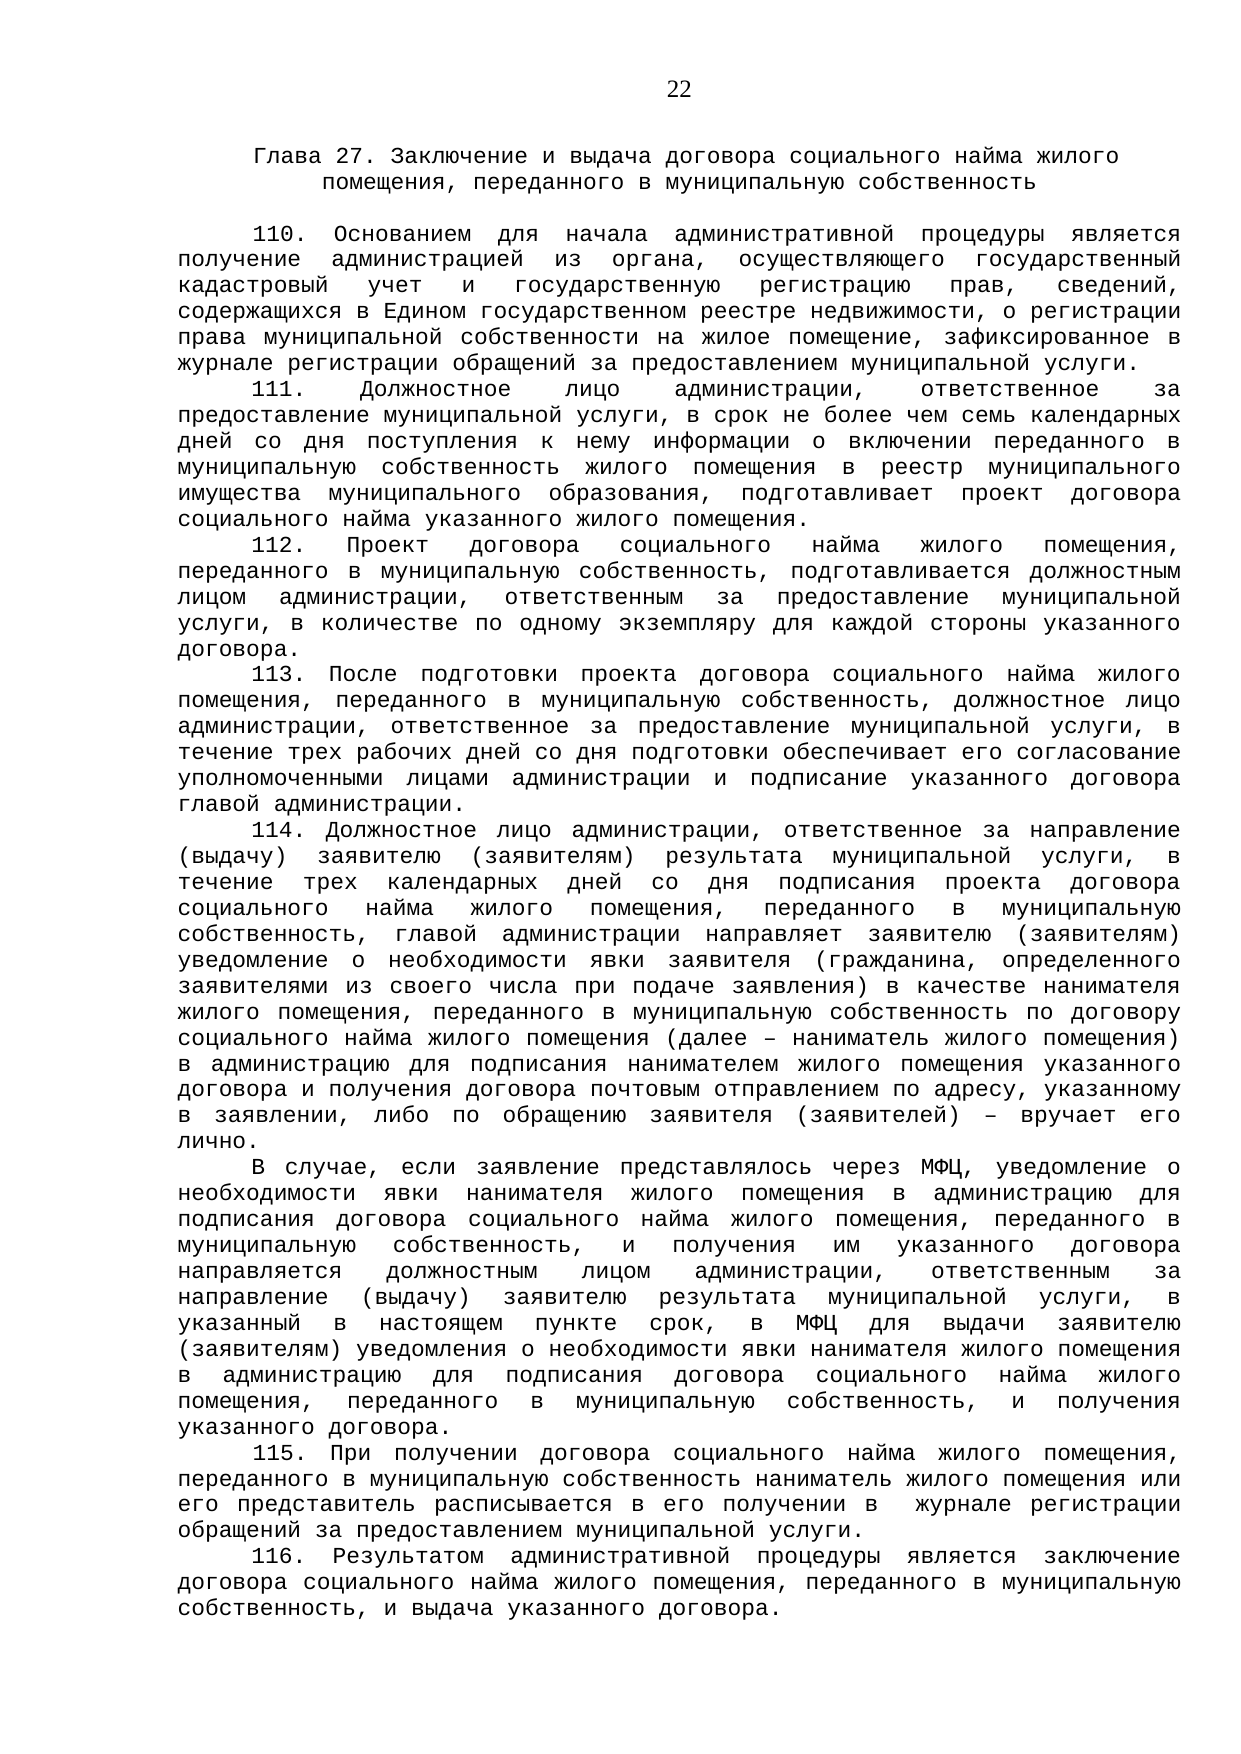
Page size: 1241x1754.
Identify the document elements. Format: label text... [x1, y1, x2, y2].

text 114. Должностное лицо администрации, ответственное за направление (выдачу) заявителю (заявителям) результата муниципальной услуги, в течение трех календарных дней со дня подписания проекта договора социального найма жилого помещения, переданного в муниципальную собственность, главой администрации направляет заявителю (заявителям) уведомление о необходимости явки заявителя (гражданина, определенного заявителями из своего числа при подаче заявления) в качестве нанимателя жилого помещения, переданного в муниципальную собственность по договору социального найма жилого помещения (далее – наниматель жилого помещения) в администрацию для подписания нанимателем жилого помещения указанного договора и получения договора почтовым отправлением по адресу, указанному в заявлении, либо по обращению заявителя (заявителей) – вручает его лично. [177, 818, 1181, 1156]
text Глава 27. Заключение и выдача договора социального найма жилого помещения, переданного в муниципальную собственность [177, 144, 1181, 196]
text 113. После подготовки проекта договора социального найма жилого помещения, переданного в муниципальную собственность, должностное лицо администрации, ответственное за предоставление муниципальной услуги, в течение трех рабочих дней со дня подготовки обеспечивает его согласование уполномоченными лицами администрации и подписание указанного договора главой администрации. [177, 663, 1181, 818]
text 112. Проект договора социального найма жилого помещения, переданного в муниципальную собственность, подготавливается должностным лицом администрации, ответственным за предоставление муниципальной услуги, в количестве по одному экземпляру для каждой стороны указанного договора. [177, 533, 1181, 663]
text В случае, если заявление представлялось через МФЦ, уведомление о необходимости явки нанимателя жилого помещения в администрацию для подписания договора социального найма жилого помещения, переданного в муниципальную собственность, и получения им указанного договора направляется должностным лицом администрации, ответственным за направление (выдачу) заявителю результата муниципальной услуги, в указанный в настоящем пункте срок, в МФЦ для выдачи заявителю (заявителям) уведомления о необходимости явки нанимателя жилого помещения в администрацию для подписания договора социального найма жилого помещения, переданного в муниципальную собственность, и получения указанного договора. [177, 1156, 1181, 1441]
text 111. Должностное лицо администрации, ответственное за предоставление муниципальной услуги, в срок не более чем семь календарных дней со дня поступления к нему информации о включении переданного в муниципальную собственность жилого помещения в реестр муниципального имущества муниципального образования, подготавливает проект договора социального найма указанного жилого помещения. [177, 377, 1181, 533]
text 116. Результатом административной процедуры является заключение договора социального найма жилого помещения, переданного в муниципальную собственность, и выдача указанного договора. [177, 1545, 1181, 1622]
text 110. Основанием для начала административной процедуры является получение администрацией из органа, осуществляющего государственный кадастровый учет и государственную регистрацию прав, сведений, содержащихся в Едином государственном реестре недвижимости, о регистрации права муниципальной собственности на жилое помещение, зафиксированное в журнале регистрации обращений за предоставлением муниципальной услуги. [177, 222, 1181, 377]
text 115. При получении договора социального найма жилого помещения, переданного в муниципальную собственность наниматель жилого помещения или его представитель расписывается в его получении в журнале регистрации обращений за предоставлением муниципальной услуги. [177, 1441, 1181, 1545]
